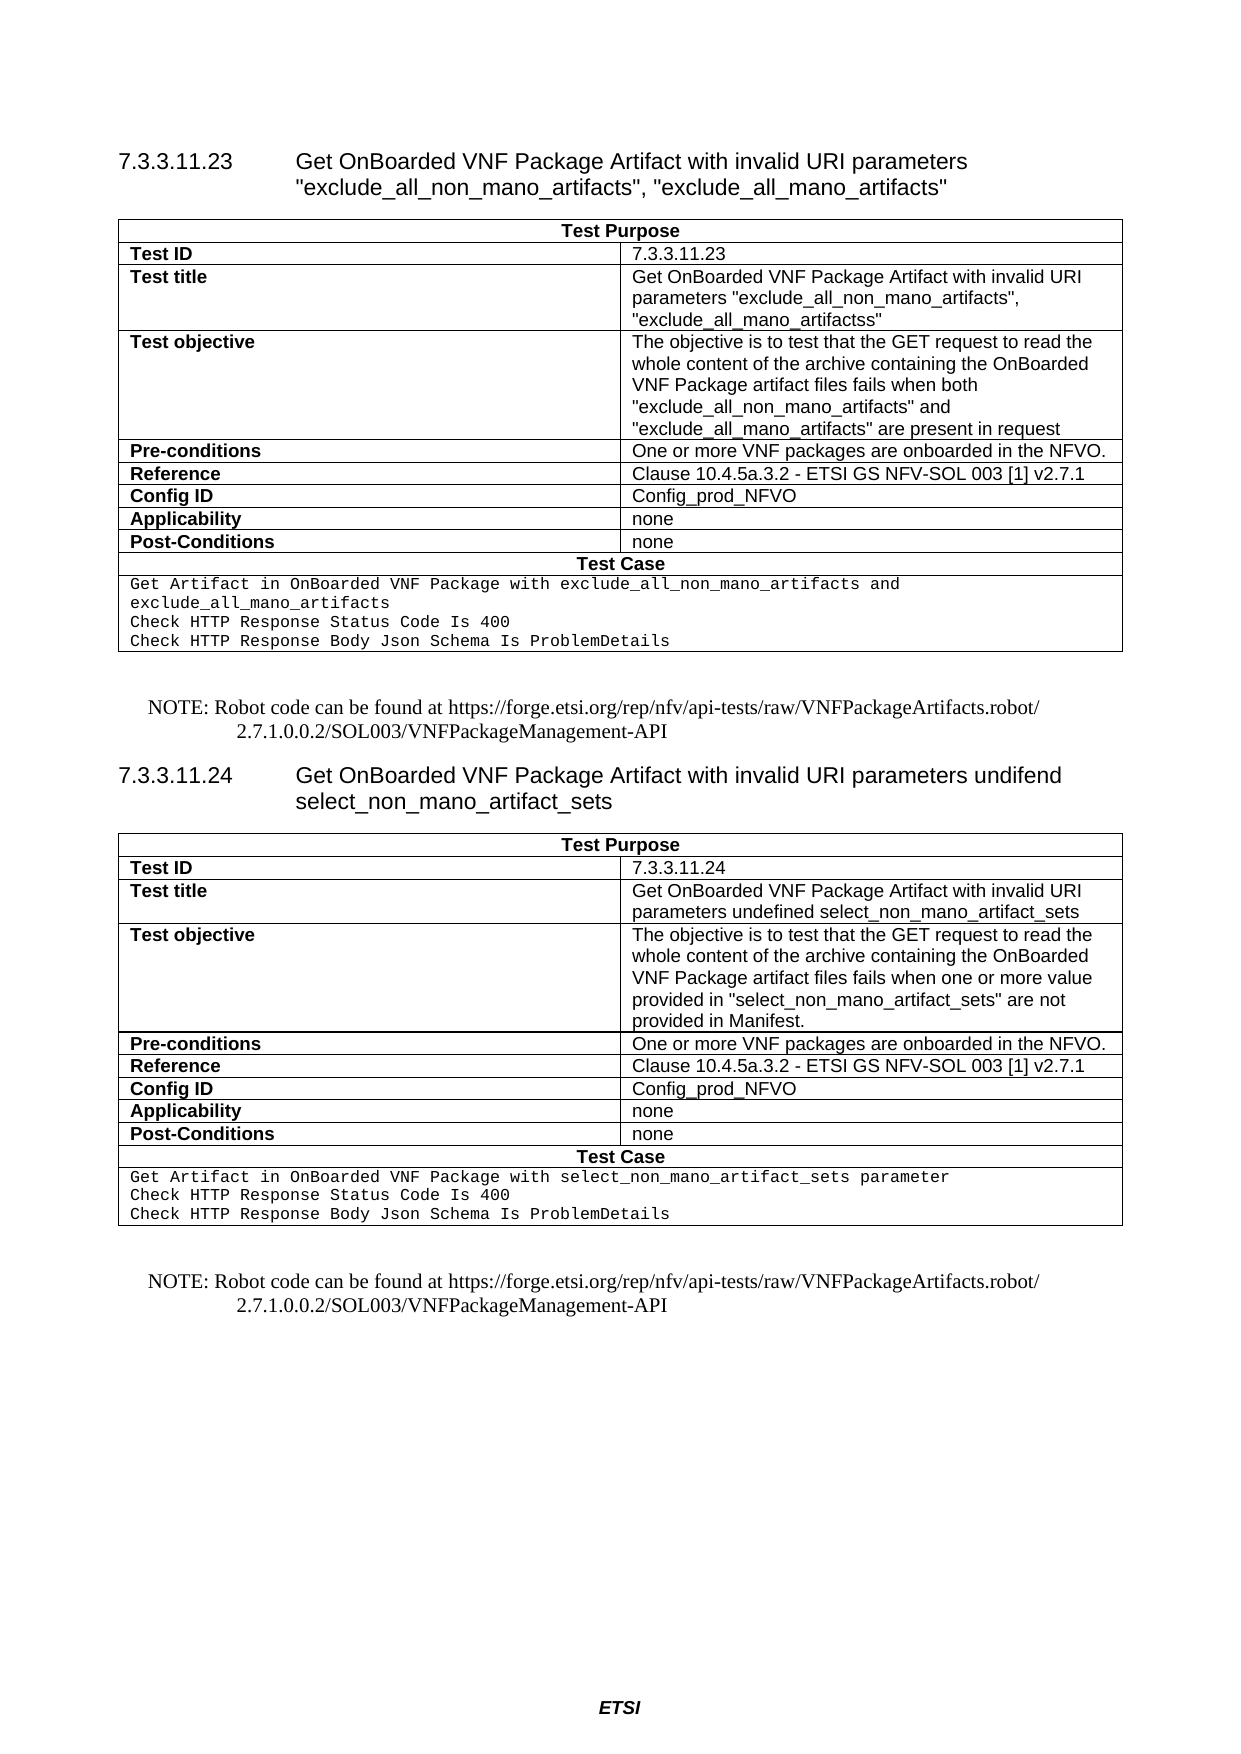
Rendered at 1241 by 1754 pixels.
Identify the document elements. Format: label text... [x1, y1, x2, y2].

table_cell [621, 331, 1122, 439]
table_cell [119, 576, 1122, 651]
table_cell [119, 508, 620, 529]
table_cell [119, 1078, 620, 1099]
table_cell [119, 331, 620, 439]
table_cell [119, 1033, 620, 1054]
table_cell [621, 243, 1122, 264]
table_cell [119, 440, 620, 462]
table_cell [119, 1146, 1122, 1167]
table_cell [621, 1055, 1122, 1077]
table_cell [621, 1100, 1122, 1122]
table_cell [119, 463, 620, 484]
text NOTE: Robot code can be found at https://forge.etsi.org/rep/nfv/api-tests/raw/VNFPackageArtifacts.robot/2.7.1.0.0.2/SOL003/VNFPackageManagement-API [148, 695, 1122, 743]
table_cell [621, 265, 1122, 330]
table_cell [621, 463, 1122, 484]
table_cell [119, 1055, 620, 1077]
subtitle 7.3.3.11.24 Get OnBoarded VNF Package Artifact with invalid URI parameters undifend select_non_mano_artifact_sets [118, 762, 1122, 814]
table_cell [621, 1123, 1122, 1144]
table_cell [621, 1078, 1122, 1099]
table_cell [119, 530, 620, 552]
text NOTE: Robot code can be found at https://forge.etsi.org/rep/nfv/api-tests/raw/VNFPackageArtifacts.robot/2.7.1.0.0.2/SOL003/VNFPackageManagement-API [148, 1268, 1122, 1317]
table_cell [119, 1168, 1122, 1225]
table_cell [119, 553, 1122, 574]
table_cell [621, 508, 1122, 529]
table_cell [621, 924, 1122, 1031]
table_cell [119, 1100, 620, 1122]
subtitle 7.3.3.11.23 Get OnBoarded VNF Package Artifact with invalid URI parameters "exclude_all_non_mano_artifacts", "exclude_all_mano_artifacts" [118, 148, 1122, 200]
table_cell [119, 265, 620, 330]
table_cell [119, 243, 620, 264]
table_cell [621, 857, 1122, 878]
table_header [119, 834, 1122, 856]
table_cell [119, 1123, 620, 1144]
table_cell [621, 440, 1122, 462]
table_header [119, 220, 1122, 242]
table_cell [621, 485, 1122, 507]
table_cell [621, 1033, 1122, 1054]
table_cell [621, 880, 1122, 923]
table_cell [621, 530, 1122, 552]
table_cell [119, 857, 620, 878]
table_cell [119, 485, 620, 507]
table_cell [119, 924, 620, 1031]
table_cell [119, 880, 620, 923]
